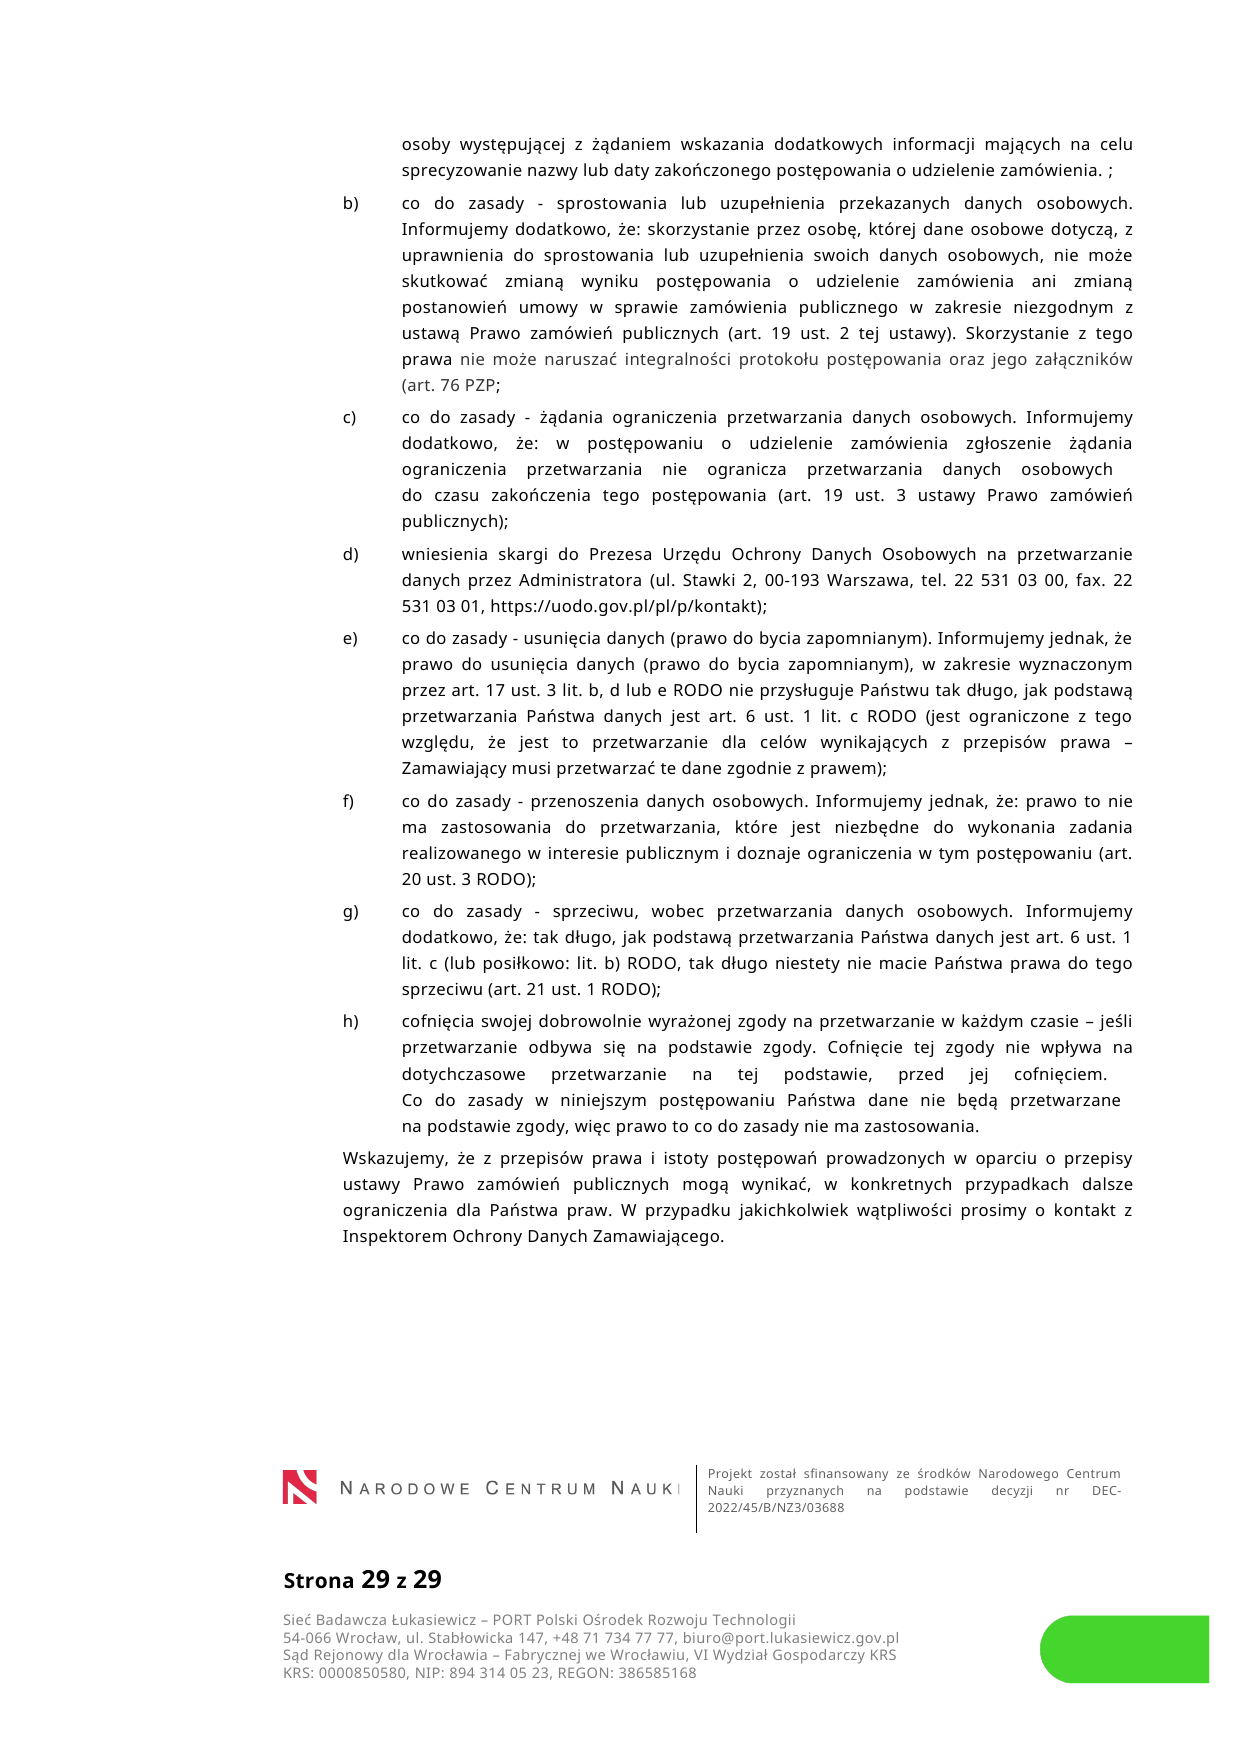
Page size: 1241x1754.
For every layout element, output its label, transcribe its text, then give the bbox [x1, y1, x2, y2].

list co do zasady - usunięcia danych (prawo do bycia zapomnianym). Informujemy jednak, że prawo do usunięcia danych (prawo do bycia zapomnianym), w zakresie wyznaczonym przez art. 17 ust. 3 lit. b, d lub e RODO nie przysługuje Państwu tak długo, jak podstawą przetwarzania Państwa danych jest art. 6 ust. 1 lit. c RODO (jest ograniczone z tego względu, że jest to przetwarzanie dla celów wynikających z przepisów prawa – Zamawiający musi przetwarzać te dane zgodnie z prawem); [343, 627, 1134, 779]
list wniesienia skargi do Prezesa Urzędu Ochrony Danych Osobowych na przetwarzanie danych przez Administratora (ul. Stawki 2, 00-193 Warszawa, tel. 22 531 03 00, fax. 22 531 03 01, https://uodo.gov.pl/pl/p/kontakt); [343, 542, 1134, 617]
list co do zasady - żądania ograniczenia przetwarzania danych osobowych. Informujemy dodatkowo, że: w postępowaniu o udzielenie zamówienia zgłoszenie żądania ograniczenia przetwarzania nie ogranicza przetwarzania danych osobowych do czasu zakończenia tego postępowania (art. 19 ust. 3 ustawy Prawo zamówień publicznych); [343, 406, 1134, 533]
text Wskazujemy, że z przepisów prawa i istoty postępowań prowadzonych w oparciu o przepisy ustawy Prawo zamówień publicznych mogą wynikać, w konkretnych przypadkach dalsze ograniczenia dla Państwa praw. W przypadku jakichkolwiek wątpliwości prosimy o kontakt z Inspektorem Ochrony Danych Zamawiającego. [343, 1146, 1134, 1247]
picture [282, 1470, 680, 1504]
list cofnięcia swojej dobrowolnie wyrażonej zgody na przetwarzanie w każdym czasie – jeśli przetwarzanie odbywa się na podstawie zgody. Cofnięcie tej zgody nie wpływa na dotychczasowe przetwarzanie na tej podstawie, przed jej cofnięciem. Co do zasady w niniejszym postępowaniu Państwa dane nie będą przetwarzane na podstawie zgody, więc prawo to co do zasady nie ma zastosowania. [343, 1010, 1134, 1137]
list co do zasady - sprzeciwu, wobec przetwarzania danych osobowych. Informujemy dodatkowo, że: tak długo, jak podstawą przetwarzania Państwa danych jest art. 6 ust. 1 lit. c (lub posiłkowo: lit. b) RODO, tak długo niestety nie macie Państwa prawa do tego sprzeciwu (art. 21 ust. 1 RODO); [343, 899, 1134, 1000]
list co do zasady - sprostowania lub uzupełnienia przekazanych danych osobowych. Informujemy dodatkowo, że: skorzystanie przez osobę, której dane osobowe dotyczą, z uprawnienia do sprostowania lub uzupełnienia swoich danych osobowych, nie może skutkować zmianą wyniku postępowania o udzielenie zamówienia ani zmianą postanowień umowy w sprawie zamówienia publicznego w zakresie niezgodnym z ustawą Prawo zamówień publicznych (art. 19 ust. 2 tej ustawy). Skorzystanie z tego prawa nie może naruszać integralności protokołu postępowania oraz jego załączników (art. 76 PZP; [343, 191, 1134, 396]
picture [1036, 1611, 1239, 1752]
list co do zasady - przenoszenia danych osobowych. Informujemy jednak, że: prawo to nie ma zastosowania do przetwarzania, które jest niezbędne do wykonania zadania realizowanego w interesie publicznym i doznaje ograniczenia w tym postępowaniu (art. 20 ust. 3 RODO); [343, 789, 1134, 890]
